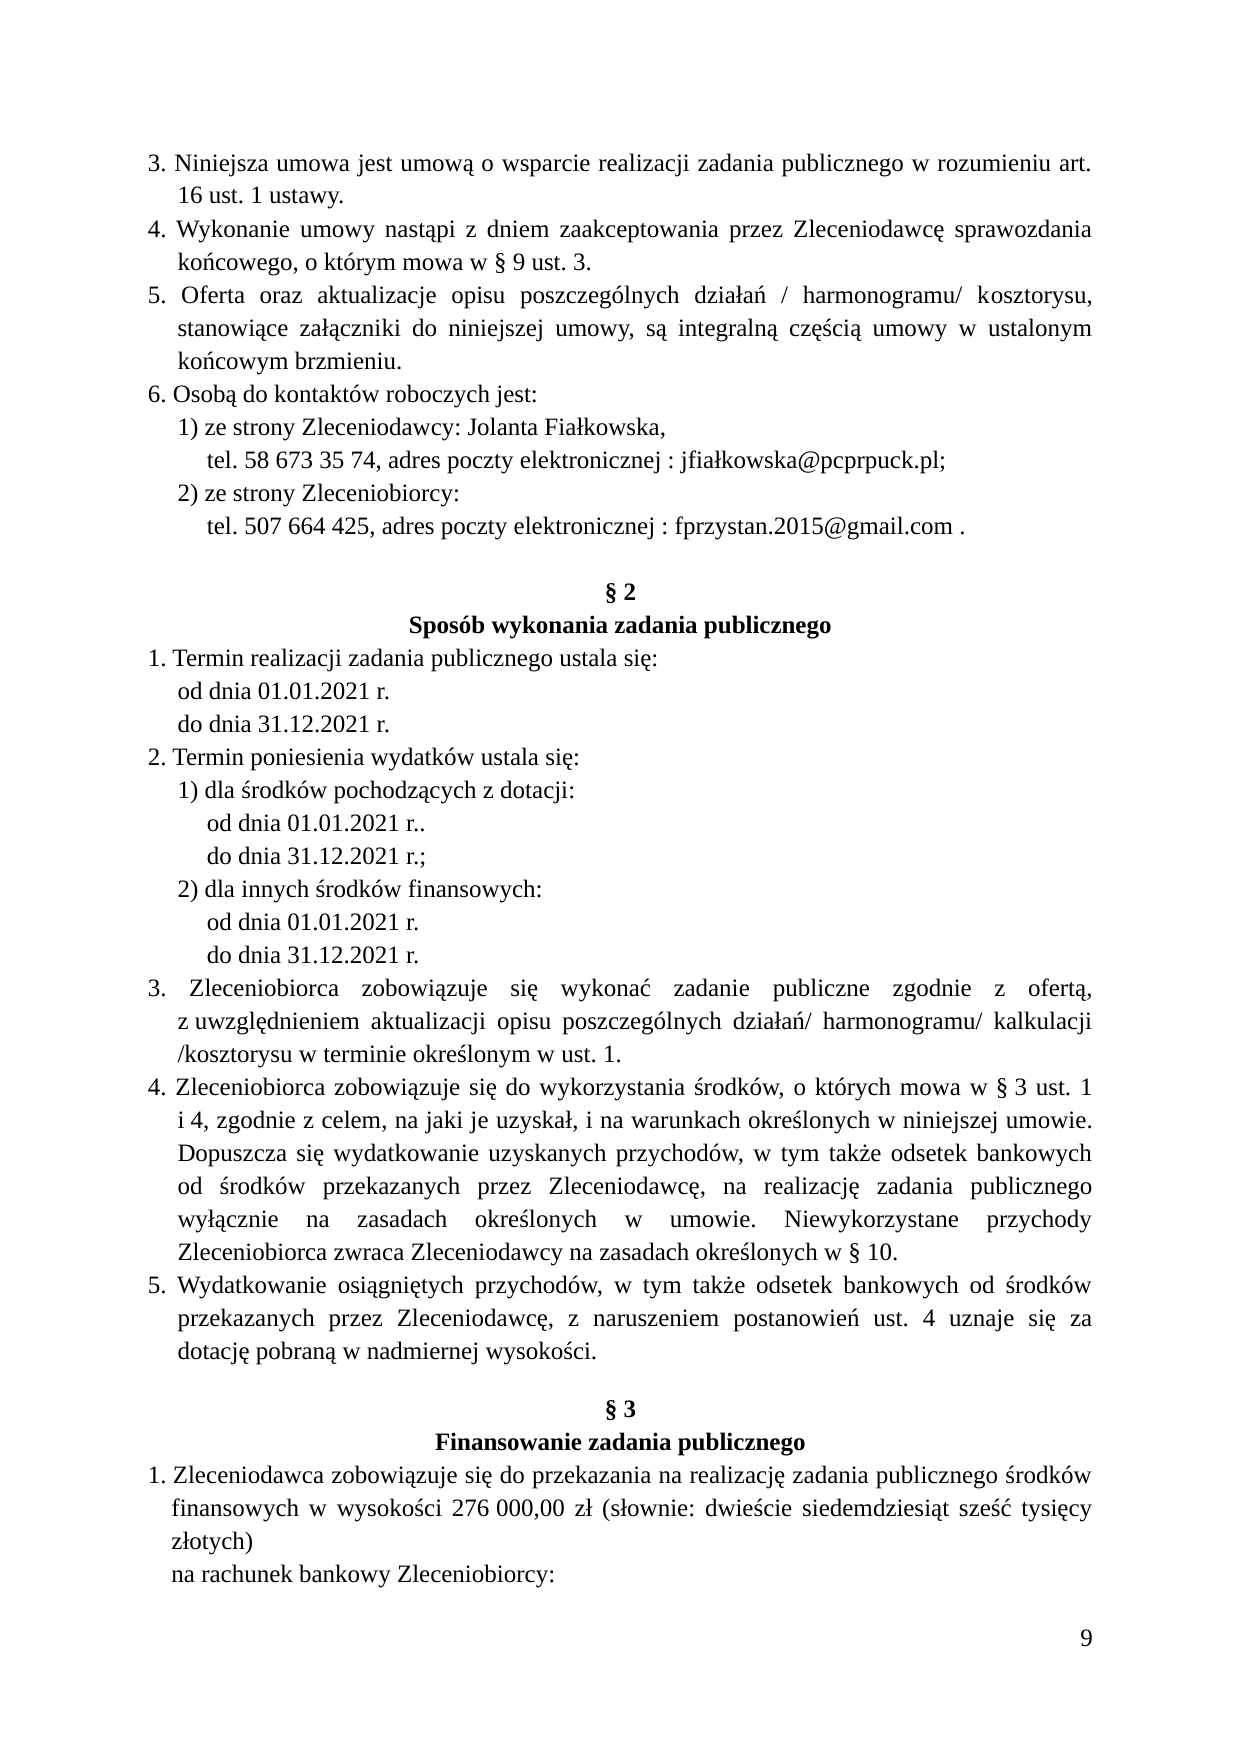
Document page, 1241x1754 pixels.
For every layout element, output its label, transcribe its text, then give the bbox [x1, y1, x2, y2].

text 3. Niniejsza umowa jest umową o wsparcie realizacji zadania publicznego w rozumieniu art. 16 ust. 1 ustawy. [148, 148, 1093, 209]
text do dnia 31.12.2021 r. [207, 940, 1093, 969]
text 4. Zleceniobiorca zobowiązuje się do wykorzystania środków, o których mowa w § 3 ust. 1 i 4, zgodnie z celem, na jaki je uzyskał, i na warunkach określonych w niniejszej umowie. Dopuszcza się wydatkowanie uzyskanych przychodów, w tym także odsetek bankowych od środków przekazanych przez Zleceniodawcę, na realizację zadania publicznego wyłącznie na zasadach określonych w umowie. Niewykorzystane przychody Zleceniobiorca zwraca Zleceniodawcy na zasadach określonych w § 10. [148, 1072, 1093, 1266]
text 1. Termin realizacji zadania publicznego ustala się: [148, 643, 1093, 672]
text 1) dla środków pochodzących z dotacji: [148, 775, 1093, 804]
text tel. 507 664 425, adres poczty elektronicznej : fprzystan.2015@gmail.com . [207, 511, 1093, 539]
text § 3 [148, 1394, 1093, 1423]
text Finansowanie zadania publicznego [148, 1427, 1093, 1456]
text 3. Zleceniobiorca zobowiązuje się wykonać zadanie publiczne zgodnie z ofertą, z uwzględnieniem aktualizacji opisu poszczególnych działań/ harmonogramu/ kalkulacji /kosztorysu w terminie określonym w ust. 1. [148, 973, 1093, 1068]
text 1) ze strony Zleceniodawcy: Jolanta Fiałkowska, [177, 412, 1093, 441]
text 5. Wydatkowanie osiągniętych przychodów, w tym także odsetek bankowych od środków przekazanych przez Zleceniodawcę, z naruszeniem postanowień ust. 4 uznaje się za dotację pobraną w nadmiernej wysokości. [148, 1270, 1093, 1365]
text od dnia 01.01.2021 r.. [207, 808, 1093, 837]
text 2. Termin poniesienia wydatków ustala się: [148, 742, 1093, 771]
text od dnia 01.01.2021 r. [207, 907, 1093, 936]
text 2) dla innych środków finansowych: [177, 874, 1093, 903]
text 4. Wykonanie umowy nastąpi z dniem zaakceptowania przez Zleceniodawcę sprawozdania końcowego, o którym mowa w § 9 ust. 3. [148, 214, 1093, 275]
text od dnia 01.01.2021 r. [177, 676, 1093, 705]
text do dnia 31.12.2021 r. [148, 709, 1093, 738]
text 6. Osobą do kontaktów roboczych jest: [148, 379, 1093, 407]
text do dnia 31.12.2021 r.; [207, 841, 1093, 870]
text tel. 58 673 35 74, adres poczty elektronicznej : jfiałkowska@pcprpuck.pl; [207, 445, 1093, 473]
text 5. Oferta oraz aktualizacje opisu poszczególnych działań / harmonogramu/ kosztorysu, stanowiące załączniki do niniejszej umowy, są integralną częścią umowy w ustalonym końcowym brzmieniu. [148, 280, 1093, 374]
text Sposób wykonania zadania publicznego [148, 610, 1093, 639]
text § 2 [148, 577, 1093, 606]
text 2) ze strony Zleceniobiorcy: [177, 478, 1093, 507]
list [148, 1460, 1093, 1588]
